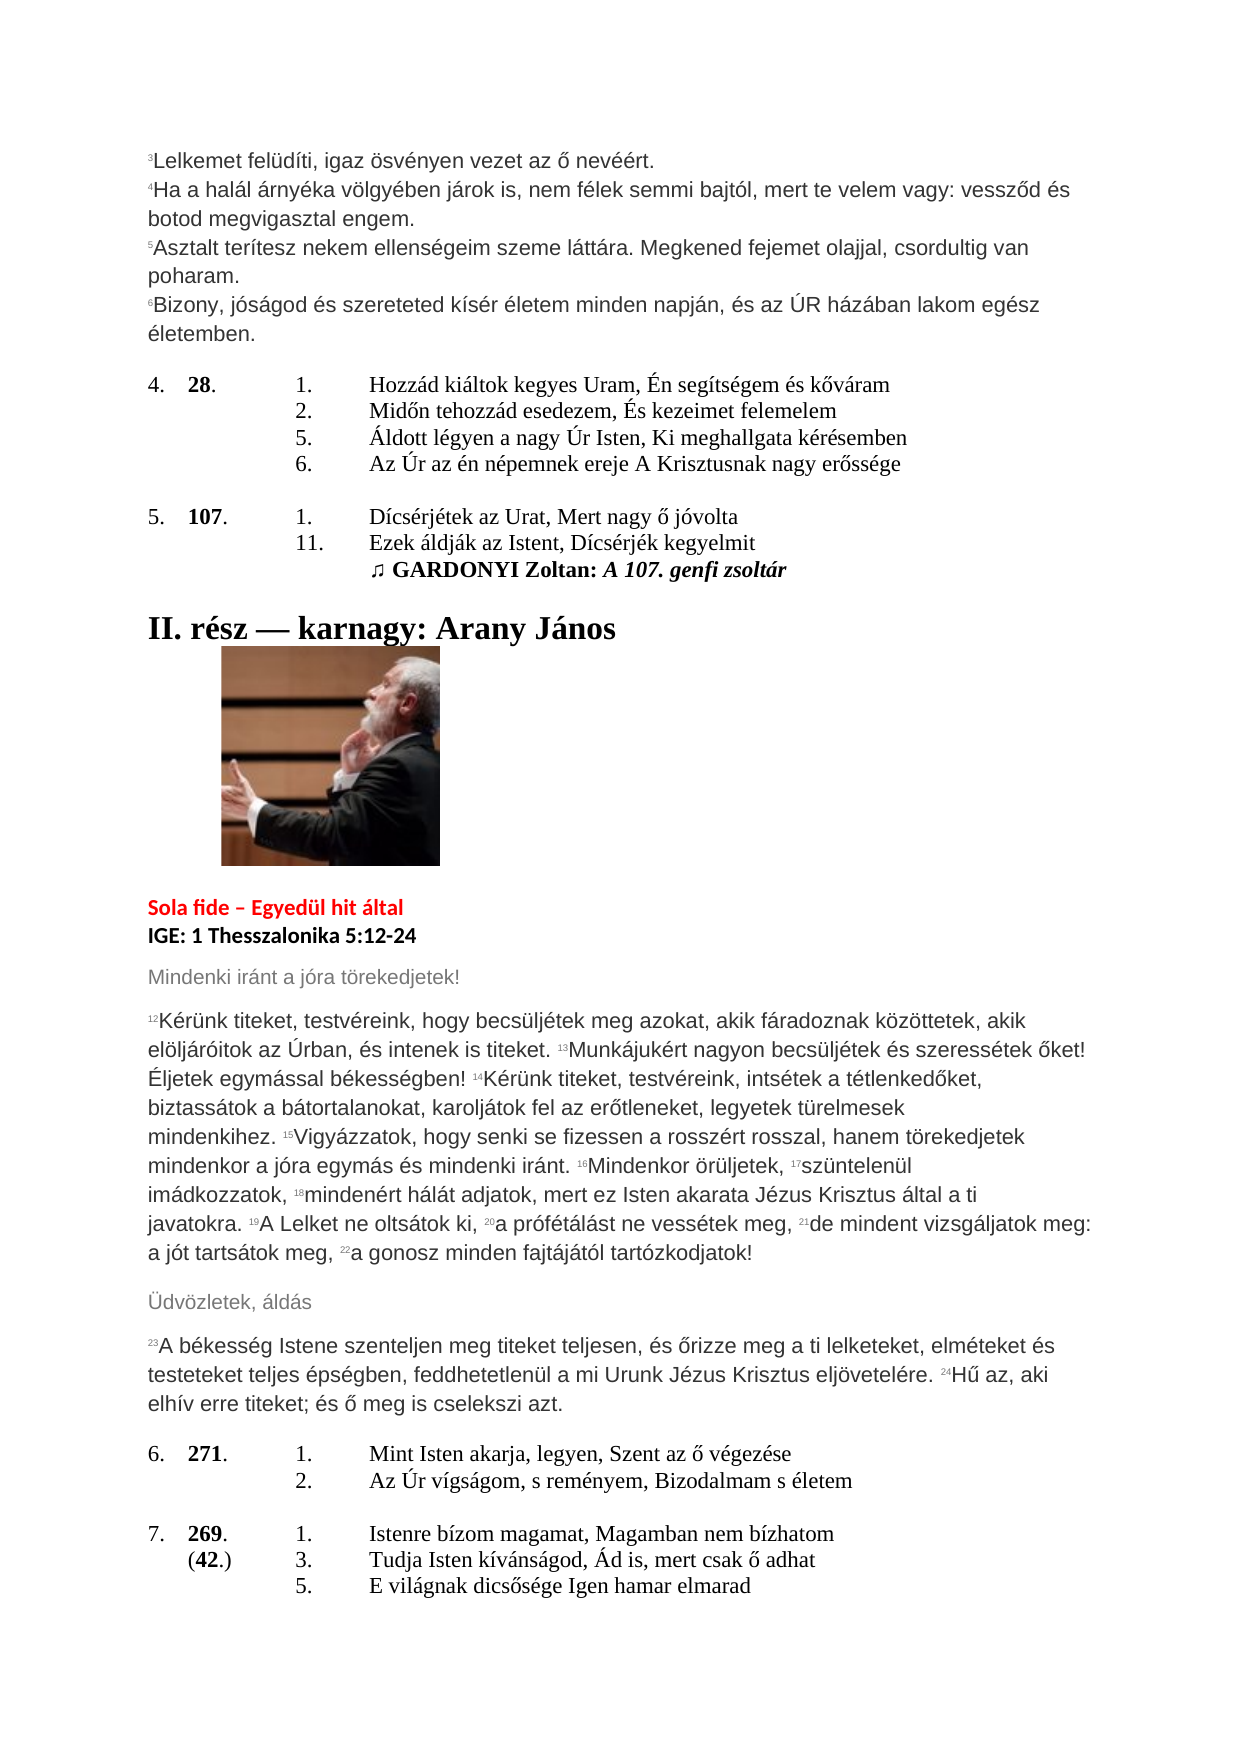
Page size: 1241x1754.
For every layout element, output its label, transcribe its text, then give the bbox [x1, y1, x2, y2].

text Üdvözletek, áldás [148, 1290, 1093, 1314]
text 6. 271. 1. Mint Isten akarja, legyen, Szent az ő végezése [148, 1441, 1093, 1467]
text 6. Az Úr az én népemnek ereje A Krisztusnak nagy erőssége [148, 450, 1093, 477]
text 2. Midőn tehozzád esedezem, És kezeimet felemelem [148, 397, 1093, 424]
text IGE: 1 Thesszalonika 5:12-24 [148, 921, 1093, 949]
text Mindenki iránt a jóra törekedjetek! [148, 965, 1093, 989]
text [148, 148, 1093, 347]
text 5. Áldott légyen a nagy Úr Isten, Ki meghallgata kérésemben [148, 424, 1093, 450]
text 4. 28. 1. Hozzád kiáltok kegyes Uram, Én segítségem és kőváram [148, 371, 1093, 397]
text 12Kérünk titeket, testvéreink, hogy becsüljétek meg azokat, akik fáradoznak közöttetek, akik elöljáróitok az Úrban, és intenek is titeket. 13Munkájukért nagyon becsüljétek és szeressétek őket! Éljetek egymással békességben! 14Kérünk titeket, testvéreink, intsétek a tétlenkedőket, biztassátok a bátortalanokat, karoljátok fel az erőtleneket, legyetek türelmesek mindenkihez. 15Vigyázzatok, hogy senki se fizessen a rosszért rosszal, hanem törekedjetek mindenkor a jóra egymás és mindenki iránt. 16Mindenkor örüljetek, 17szüntelenül imádkozzatok, 18mindenért hálát adjatok, mert ez Isten akarata Jézus Krisztus által a ti javatokra. 19A Lelket ne oltsátok ki, 20a prófétálást ne vessétek meg, 21de mindent vizsgáljatok meg: a jót tartsátok meg, 22a gonosz minden fajtájától tartózkodjatok! [148, 1008, 1093, 1265]
text 5. 107. 1. Dícsérjétek az Urat, Mert nagy ő jóvolta [148, 503, 1093, 529]
text II. rész — karnagy: Arany János [148, 608, 1093, 647]
text 2. Az Úr vígságom, s reményem, Bizodalmam s életem [148, 1467, 1093, 1493]
text ♫ GARDONYI Zoltan: A 107. genfi zsoltár [148, 556, 1093, 582]
text 5. E világnak dicsősége Igen hamar elmarad [148, 1572, 1093, 1599]
picture [221, 646, 440, 866]
text Sola fide – Egyedül hit által [148, 893, 1093, 921]
text 23A békesség Istene szenteljen meg titeket teljesen, és őrizze meg a ti lelketeket, elméteket és testeteket teljes épségben, feddhetetlenül a mi Urunk Jézus Krisztus eljövetelére. 24Hű az, aki elhív erre titeket; és ő meg is cselekszi azt. [148, 1333, 1093, 1416]
text 7. 269. 1. Istenre bízom magamat, Magamban nem bízhatom [148, 1519, 1093, 1546]
text 11. Ezek áldják az Istent, Dícsérjék kegyelmit [148, 529, 1093, 556]
text (42.) 3. Tudja Isten kívánságod, Ád is, mert csak ő adhat [148, 1546, 1093, 1572]
